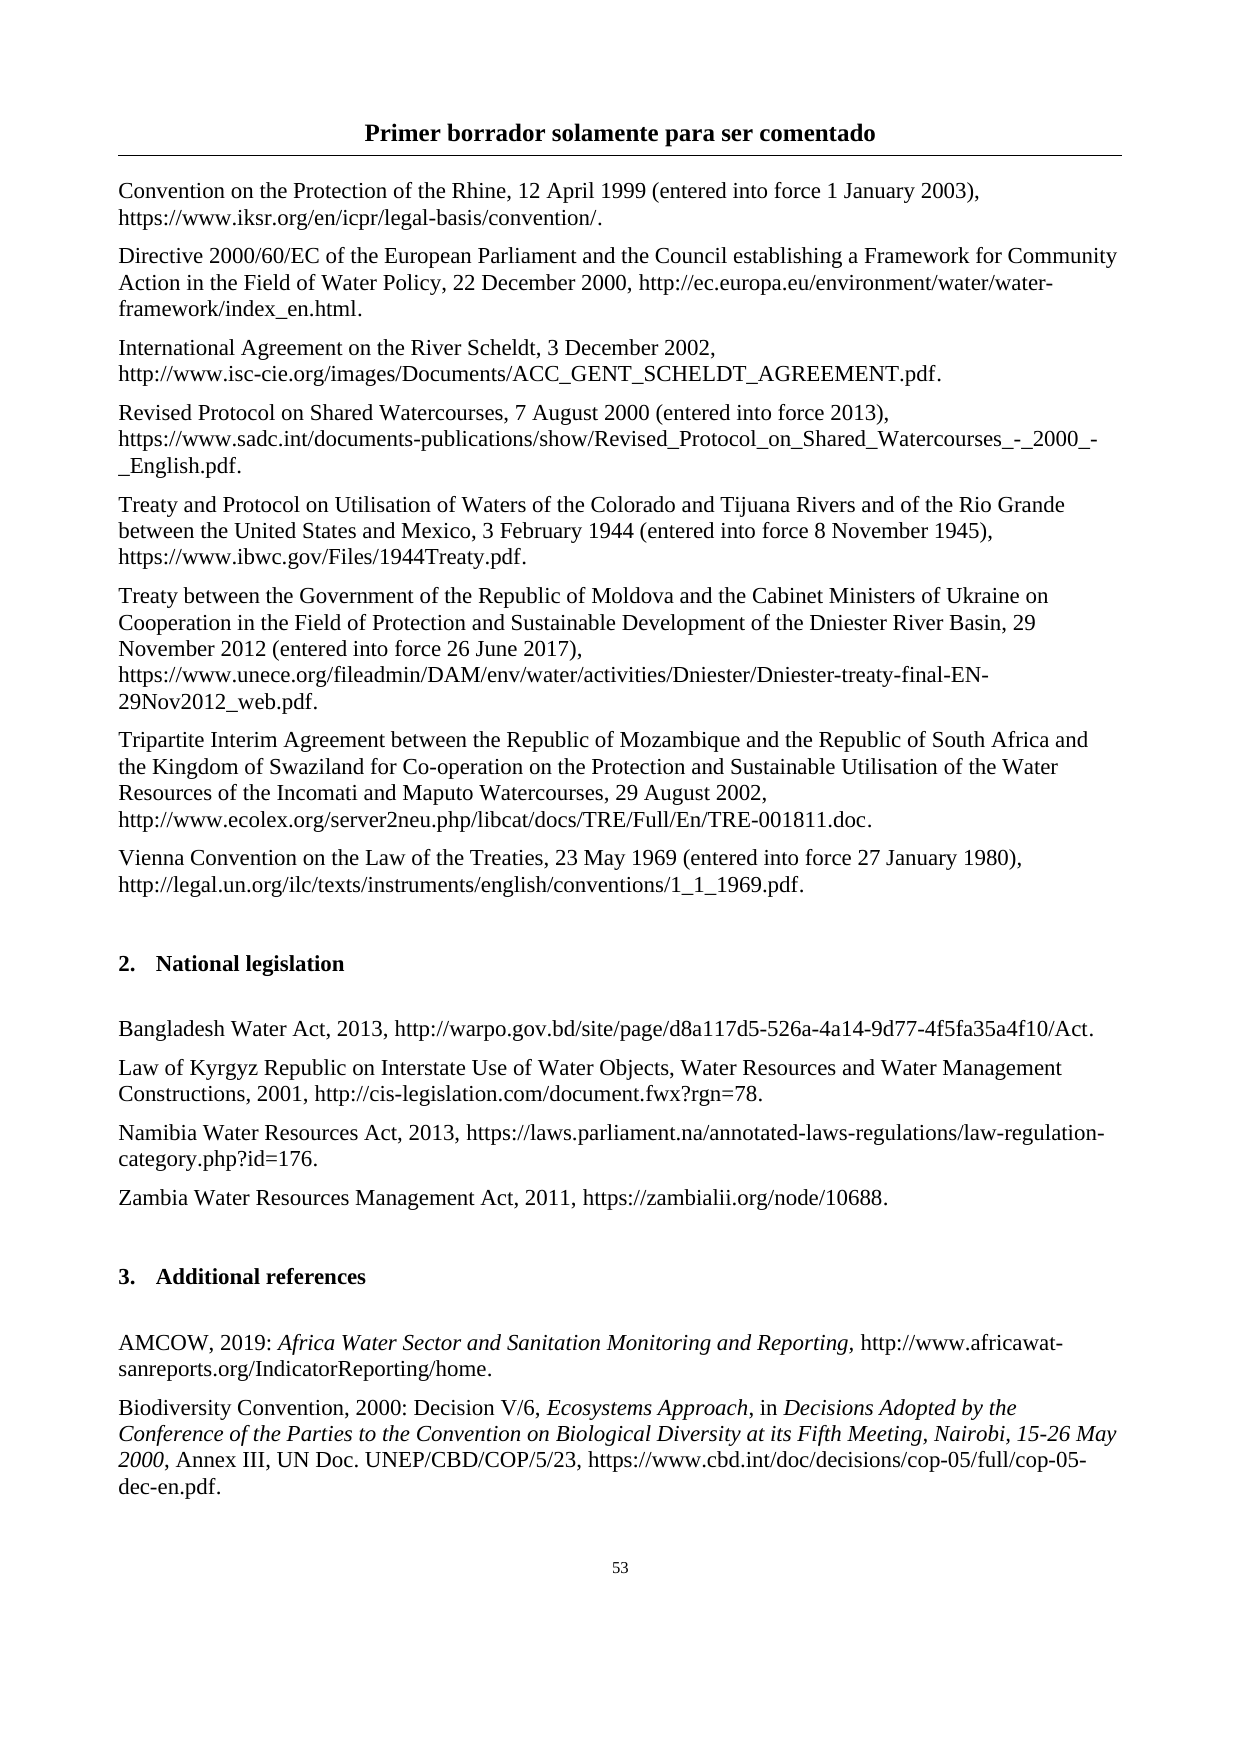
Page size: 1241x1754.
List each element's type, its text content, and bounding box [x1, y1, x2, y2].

text International Agreement on the River Scheldt, 3 December 2002, http://www.isc-cie.org/images/Documents/ACC_GENT_SCHELDT_AGREEMENT.pdf. [118, 334, 1122, 387]
text Law of Kyrgyz Republic on Interstate Use of Water Objects, Water Resources and Water Management Constructions, 2001, http://cis-legislation.com/document.fwx?rgn=78. [118, 1054, 1122, 1107]
text Zambia Water Resources Management Act, 2011, https://zambialii.org/node/10688. [118, 1184, 1122, 1211]
text Revised Protocol on Shared Watercourses, 7 August 2000 (entered into force 2013), https://www.sadc.int/documents-publications/show/Revised_Protocol_on_Shared_Watercourses_-_2000_-_English.pdf. [118, 399, 1122, 478]
text Tripartite Interim Agreement between the Republic of Mozambique and the Republic of South Africa and the Kingdom of Swaziland for Co-operation on the Protection and Sustainable Utilisation of the Water Resources of the Incomati and Maputo Watercourses, 29 August 2002, http://www.ecolex.org/server2neu.php/libcat/docs/TRE/Full/En/TRE-001811.doc. [118, 727, 1122, 832]
text Vienna Convention on the Law of the Treaties, 23 May 1969 (entered into force 27 January 1980), http://legal.un.org/ilc/texts/instruments/english/conventions/1_1_1969.pdf. [118, 844, 1122, 897]
text Bangladesh Water Act, 2013, http://warpo.gov.bd/site/page/d8a117d5-526a-4a14-9d77-4f5fa35a4f10/Act. [118, 1015, 1122, 1041]
text Treaty between the Government of the Republic of Moldova and the Cabinet Ministers of Ukraine on Cooperation in the Field of Protection and Sustainable Development of the Dniester River Basin, 29 November 2012 (entered into force 26 June 2017), https://www.unece.org/fileadmin/DAM/env/water/activities/Dniester/Dniester-treaty-final-EN-29Nov2012_web.pdf. [118, 582, 1122, 714]
text AMCOW, 2019: Africa Water Sector and Sanitation Monitoring and Reporting, http://www.africawat-sanreports.org/IndicatorReporting/home. [118, 1329, 1122, 1381]
list National legislation [118, 950, 1122, 976]
text Directive 2000/60/EC of the European Parliament and the Council establishing a Framework for Community Action in the Field of Water Policy, 22 December 2000, http://ec.europa.eu/environment/water/water-framework/index_en.html. [118, 242, 1122, 321]
text Biodiversity Convention, 2000: Decision V/6, Ecosystems Approach, in Decisions Adopted by the Conference of the Parties to the Convention on Biological Diversity at its Fifth Meeting, Nairobi, 15-26 May 2000, Annex III, UN Doc. UNEP/CBD/COP/5/23, https://www.cbd.int/doc/decisions/cop-05/full/cop-05-dec-en.pdf. [118, 1394, 1122, 1499]
text Treaty and Protocol on Utilisation of Waters of the Colorado and Tijuana Rivers and of the Rio Grande between the United States and Mexico, 3 February 1944 (entered into force 8 November 1945), https://www.ibwc.gov/Files/1944Treaty.pdf. [118, 491, 1122, 570]
text Namibia Water Resources Act, 2013, https://laws.parliament.na/annotated-laws-regulations/law-regulation-category.php?id=176. [118, 1119, 1122, 1172]
text Convention on the Protection of the Rhine, 12 April 1999 (entered into force 1 January 2003), https://www.iksr.org/en/icpr/legal-basis/convention/. [118, 177, 1122, 230]
list Additional references [118, 1263, 1122, 1290]
